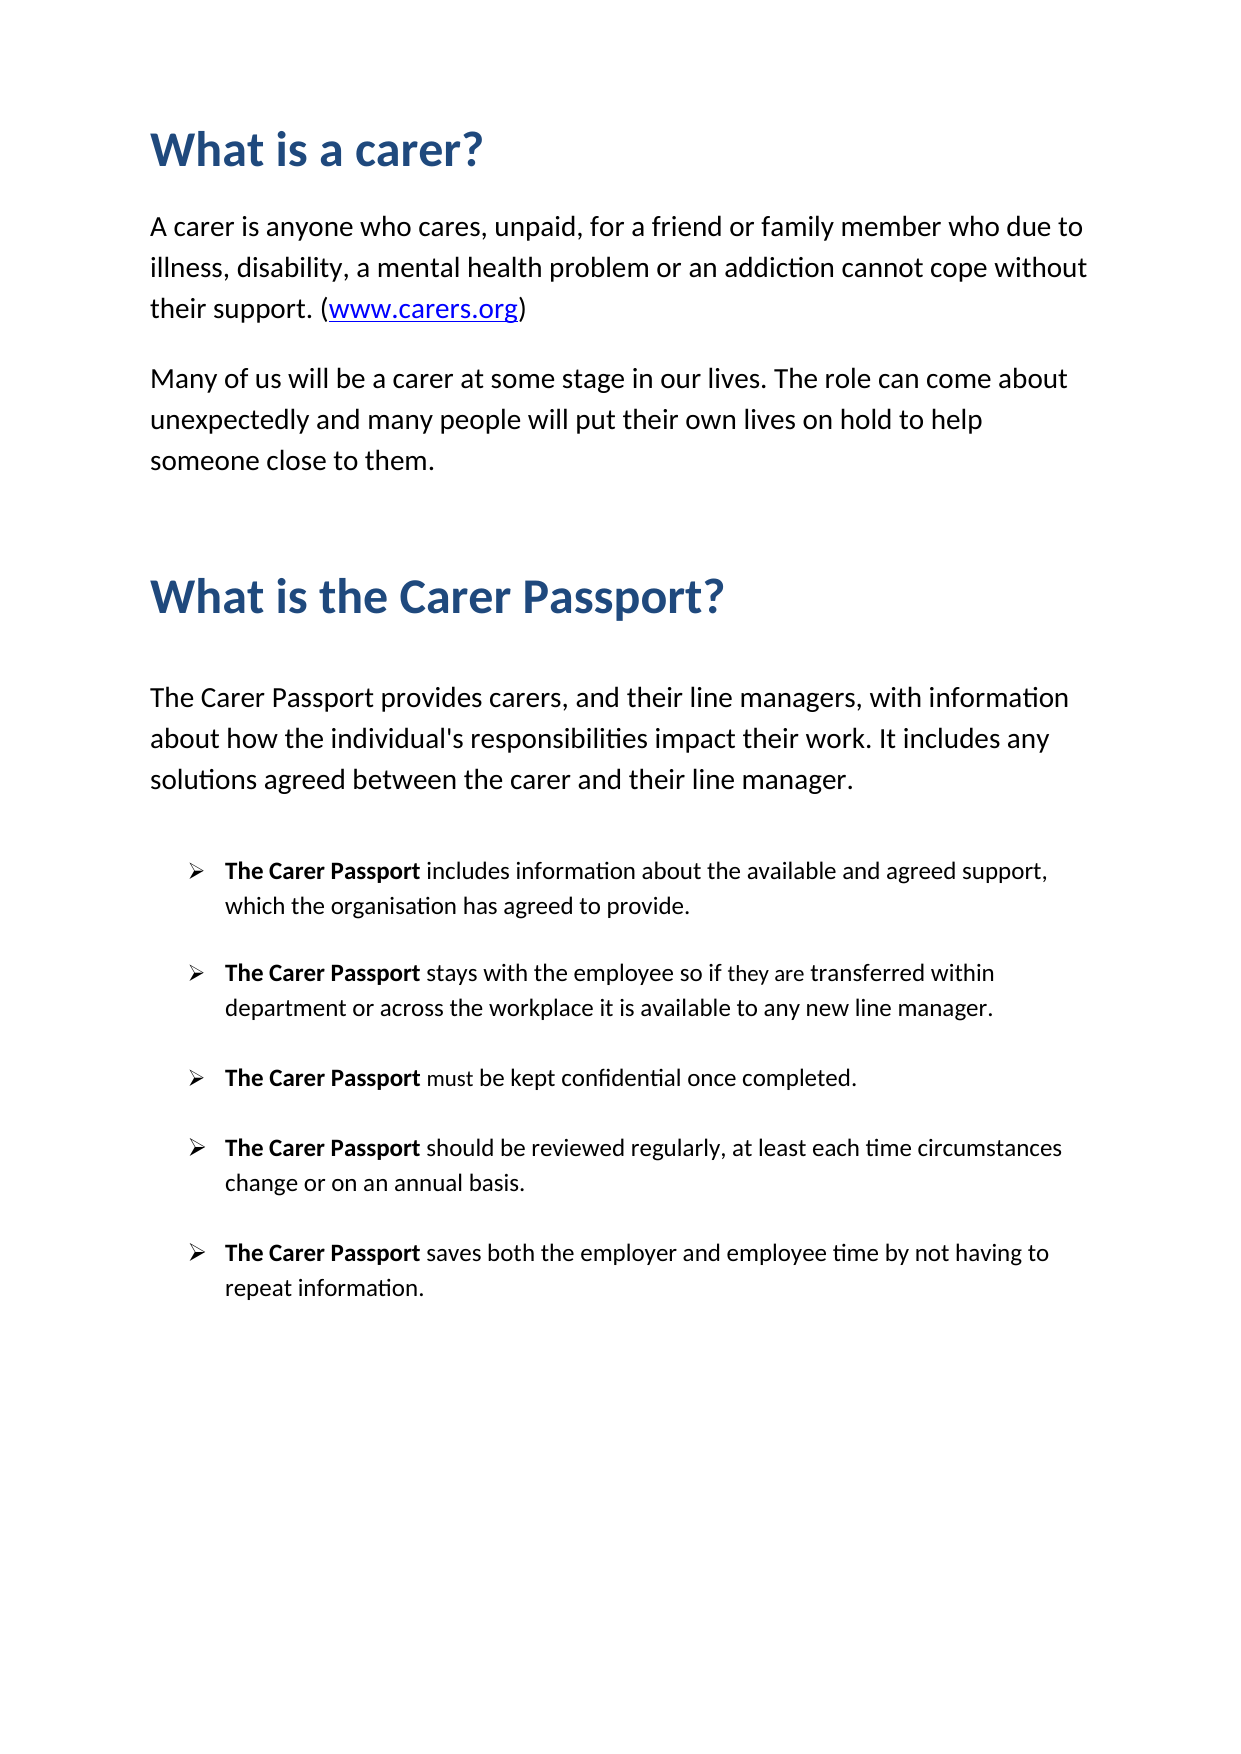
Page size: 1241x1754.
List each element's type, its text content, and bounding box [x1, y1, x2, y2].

text A carer is anyone who cares, unpaid, for a friend or family member who due to illness, disability, a mental health problem or an addiction cannot cope without their support. (www.carers.org) [150, 208, 1090, 326]
text Many of us will be a carer at some stage in our lives. The role can come about unexpectedly and many people will put their own lives on hold to help someone close to them. [150, 360, 1090, 478]
text What is the Carer Passport? [150, 565, 1090, 626]
text The Carer Passport provides carers, and their line managers, with information about how the individual's responsibilities impact their work. It includes any solutions agreed between the carer and their line manager. [150, 679, 1090, 797]
list The Carer Passport must be kept confidential once completed. [187, 1062, 1090, 1093]
list The Carer Passport includes information about the available and agreed support, which the organisation has agreed to provide. [187, 855, 1090, 921]
list The Carer Passport should be reviewed regularly, at least each time circumstances change or on an annual basis. [187, 1132, 1090, 1198]
text What is a carer? [150, 118, 1090, 179]
list The Carer Passport stays with the employee so if they are transferred within department or across the workplace it is available to any new line manager. [187, 957, 1090, 1023]
list The Carer Passport saves both the employer and employee time by not having to repeat information. [187, 1237, 1090, 1303]
